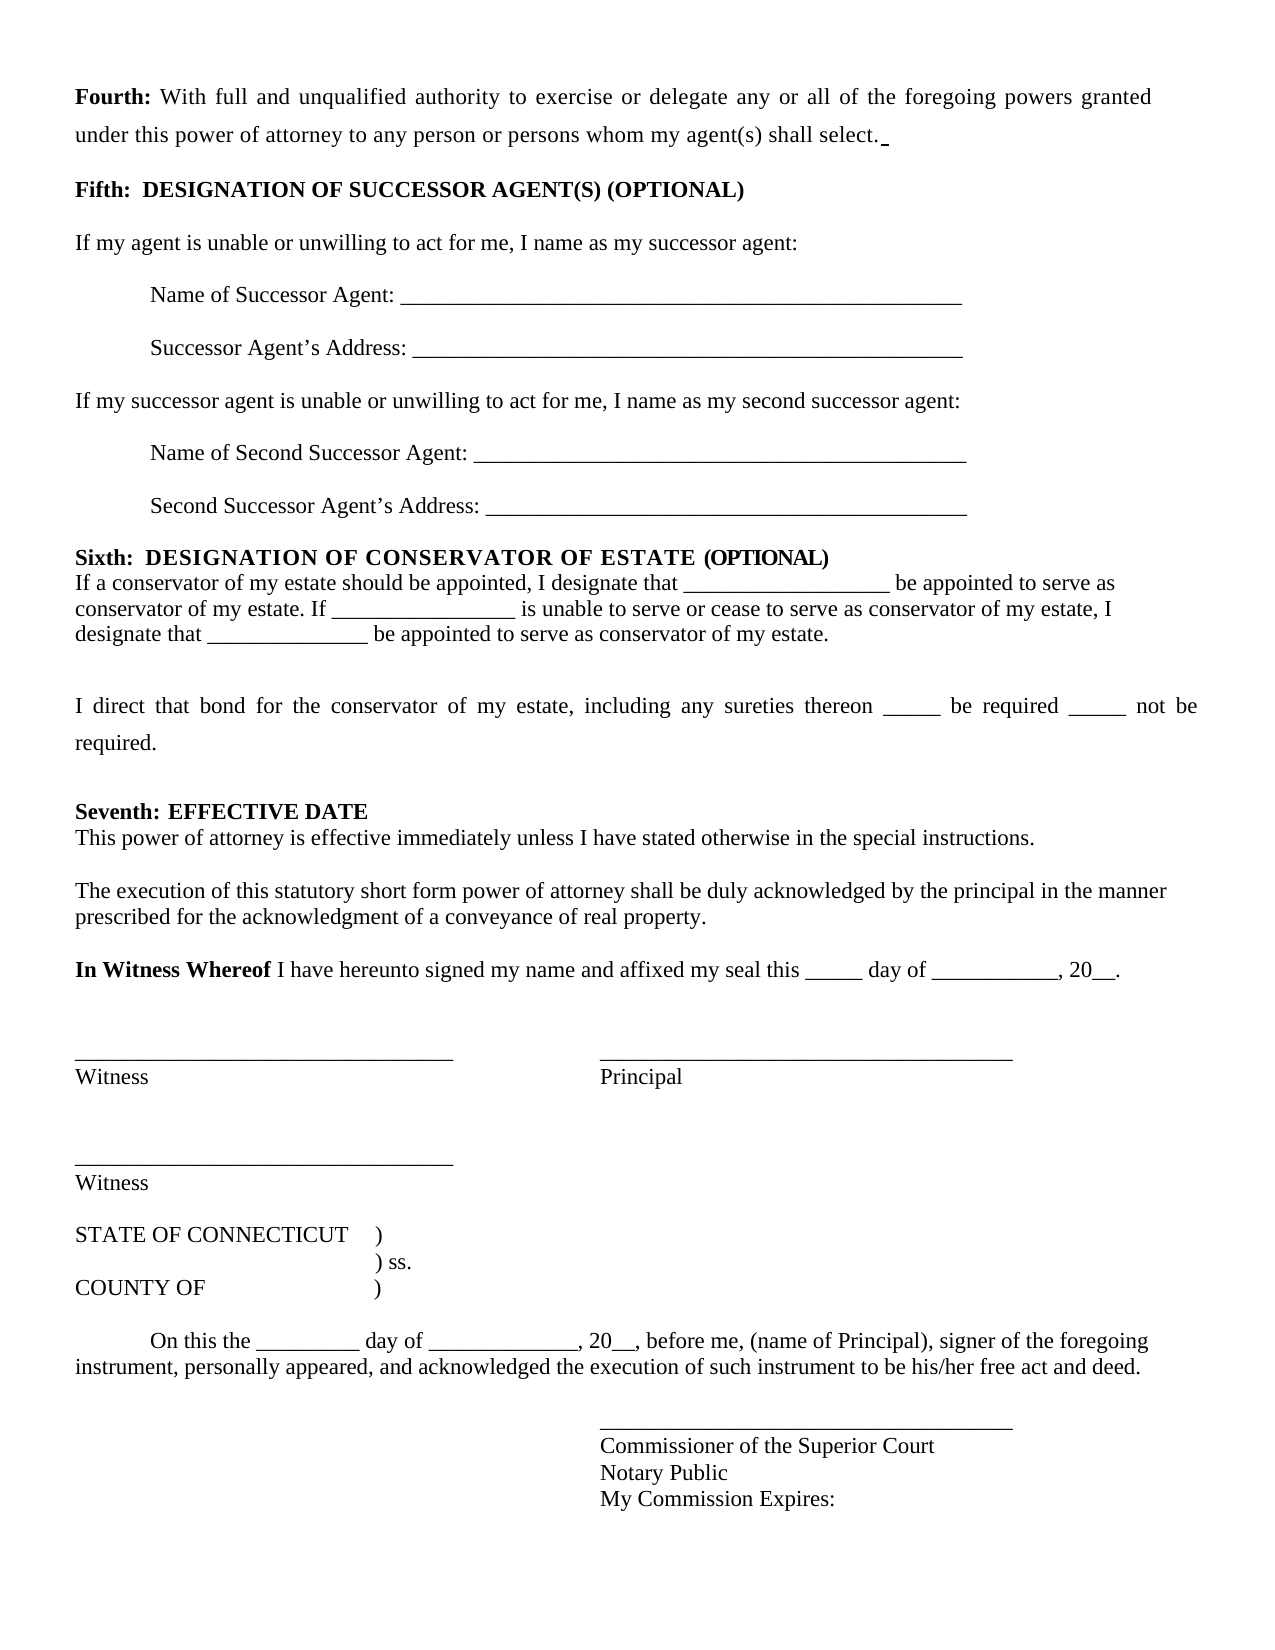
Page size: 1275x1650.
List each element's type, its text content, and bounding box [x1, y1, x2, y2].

text My Commission Expires: [75, 1485, 1200, 1511]
text The execution of this statutory short form power of attorney shall be duly acknowledged by the principal in the manner prescribed for the acknowledgment of a conveyance of real property. [75, 877, 1200, 930]
text On this the _________ day of _____________, 20__, before me, (name of Principal), signer of the foregoing instrument, personally appeared, and acknowledged the execution of such instrument to be his/her free act and deed. [75, 1327, 1200, 1380]
text Seventh: EFFECTIVE DATE [75, 798, 1200, 824]
text If my successor agent is unable or unwilling to act for me, I name as my second successor agent: [75, 387, 1200, 413]
text Fifth: DESIGNATION OF SUCCESSOR AGENT(S) (OPTIONAL) [75, 176, 1200, 202]
text Commissioner of the Superior Court [75, 1432, 1200, 1459]
text This power of attorney is effective immediately unless I have stated otherwise in the special instructions. [75, 824, 1200, 851]
text Notary Public [75, 1459, 1200, 1485]
text Name of Successor Agent: _________________________________________________ [75, 281, 1200, 308]
text COUNTY OF ) [75, 1274, 1200, 1301]
text Witness [75, 1169, 1200, 1195]
text ____________________________________ [75, 1406, 1200, 1432]
text _________________________________ [75, 1142, 1200, 1169]
text Name of Second Successor Agent: ___________________________________________ [75, 439, 1200, 466]
text Second Successor Agent’s Address: __________________________________________ [75, 492, 1200, 518]
text _________________________________ ____________________________________ [75, 1037, 1200, 1063]
text I direct that bond for the conservator of my estate, including any sureties thereon _____ be required _____ not be required. [75, 684, 1200, 758]
text STATE OF CONNECTICUT ) [75, 1222, 1200, 1248]
text If a conservator of my estate should be appointed, I designate that __________________ be appointed to serve as conservator of my estate. If ________________ is unable to serve or cease to serve as conservator of my estate, I designate that ______________ be appointed to serve as conservator of my estate. [75, 570, 1200, 647]
text Witness Principal [75, 1063, 1200, 1116]
text Sixth: DESIGNATION OF CONSERVATOR OF ESTATE (OPTIONAL) [75, 545, 1200, 570]
text If my agent is unable or unwilling to act for me, I name as my successor agent: [75, 229, 1200, 255]
text In Witness Whereof I have hereunto signed my name and affixed my seal this _____ day of ___________, 20__. [75, 956, 1200, 982]
text ) ss. Woodbury [300, 1248, 1200, 1274]
text Fourth: With full and unqualified authority to exercise or delegate any or all of the foregoing powers granted under this power of attorney to any person or persons whom my agent(s) shall select. [75, 75, 1155, 149]
text Successor Agent’s Address: ________________________________________________ [75, 334, 1200, 360]
